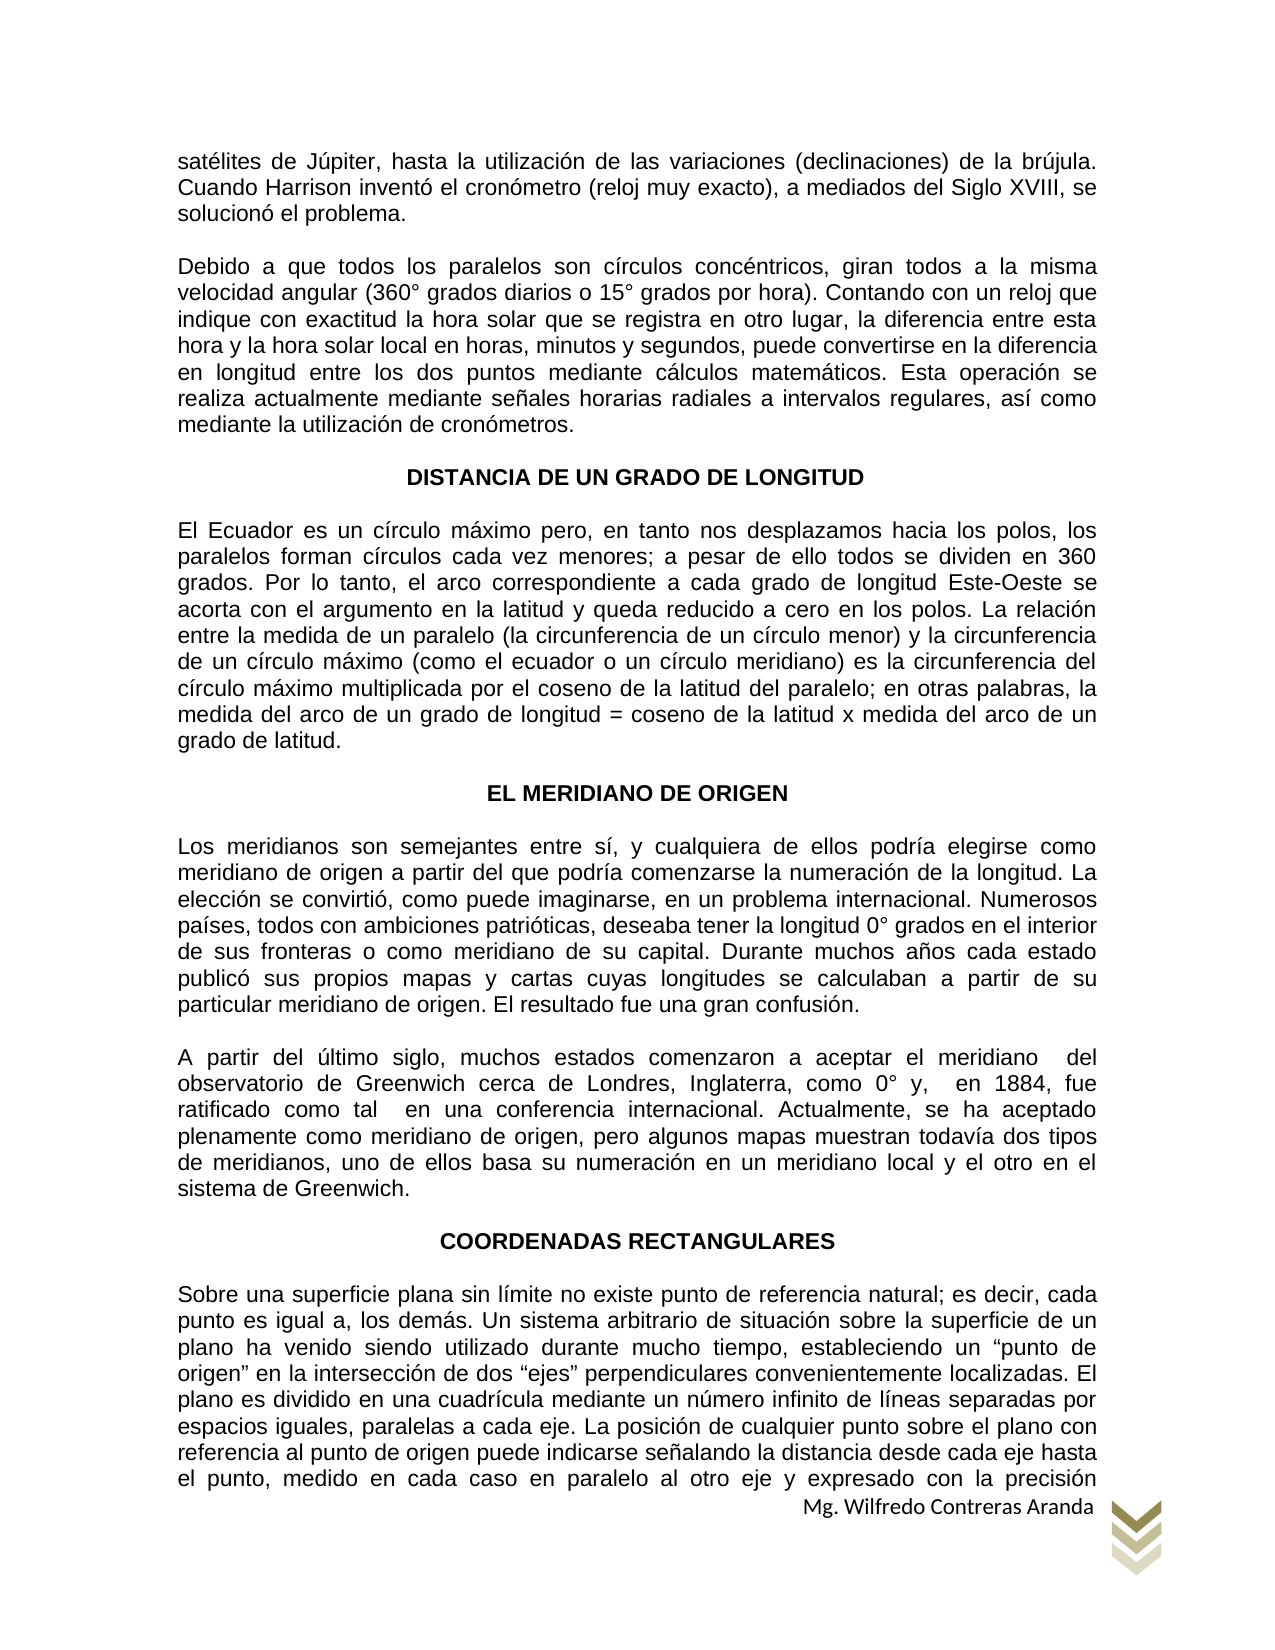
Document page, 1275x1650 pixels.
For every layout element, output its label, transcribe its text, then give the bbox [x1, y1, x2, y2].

text EL MERIDIANO DE ORIGEN [177, 780, 1098, 806]
text DISTANCIA DE UN GRADO DE LONGITUD [177, 464, 1098, 490]
text A partir del último siglo, muchos estados comenzaron a aceptar el meridiano del observatorio de Greenwich cerca de Londres, Inglaterra, como 0° y, en 1884, fue ratificado como tal en una conferencia internacional. Actualmente, se ha aceptado plenamente como meridiano de origen, pero algunos mapas muestran todavía dos tipos de meridianos, uno de ellos basa su numeración en un meridiano local y el otro en el sistema de Greenwich. [177, 1044, 1098, 1202]
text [177, 1281, 1098, 1492]
text COORDENADAS RECTANGULARES [177, 1228, 1098, 1254]
text El Ecuador es un círculo máximo pero, en tanto nos desplazamos hacia los polos, los paralelos forman círculos cada vez menores; a pesar de ello todos se dividen en 360 grados. Por lo tanto, el arco correspondiente a cada grado de longitud Este-Oeste se acorta con el argumento en la latitud y queda reducido a cero en los polos. La relación entre la medida de un paralelo (la circunferencia de un círculo menor) y la circunferencia de un círculo máximo (como el ecuador o un círculo meridiano) es la circunferencia del círculo máximo multiplicada por el coseno de la latitud del paralelo; en otras palabras, la medida del arco de un grado de longitud = coseno de la latitud x medida del arco de un grado de latitud. [177, 517, 1098, 754]
text Debido a que todos los paralelos son círculos concéntricos, giran todos a la misma velocidad angular (360° grados diarios o 15° grados por hora). Contando con un reloj que indique con exactitud la hora solar que se registra en otro lugar, la diferencia entre esta hora y la hora solar local en horas, minutos y segundos, puede convertirse en la diferencia en longitud entre los dos puntos mediante cálculos matemáticos. Esta operación se realiza actualmente mediante señales horarias radiales a intervalos regulares, así como mediante la utilización de cronómetros. [177, 253, 1098, 437]
text Los meridianos son semejantes entre sí, y cualquiera de ellos podría elegirse como meridiano de origen a partir del que podría comenzarse la numeración de la longitud. La elección se convirtió, como puede imaginarse, en un problema internacional. Numerosos países, todos con ambiciones patrióticas, deseaba tener la longitud 0° grados en el interior de sus fronteras o como meridiano de su capital. Durante muchos años cada estado publicó sus propios mapas y cartas cuyas longitudes se calculaban a partir de su particular meridiano de origen. El resultado fue una gran confusión. [177, 833, 1098, 1017]
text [177, 148, 1098, 227]
